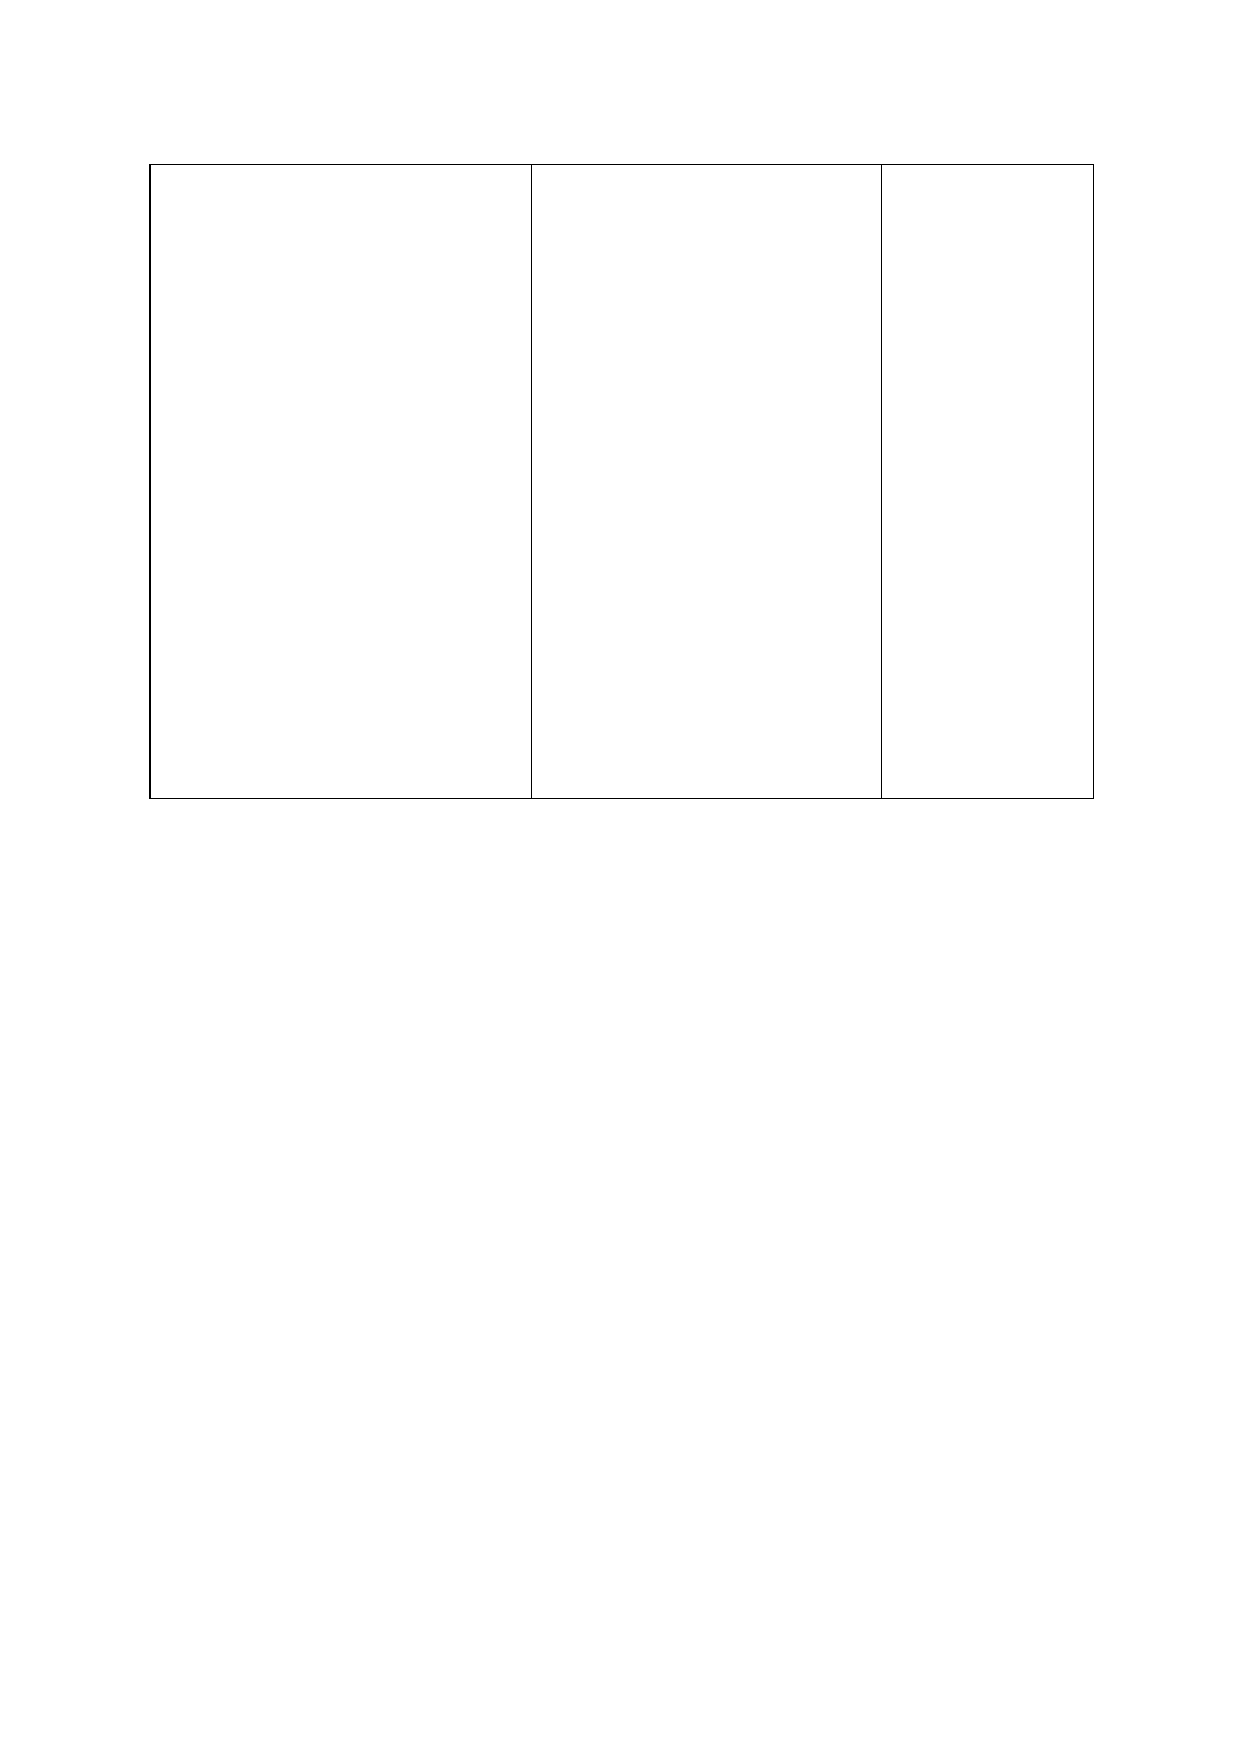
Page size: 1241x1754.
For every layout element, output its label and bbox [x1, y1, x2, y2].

table_cell [151, 165, 531, 798]
table_cell [532, 165, 881, 798]
table_cell [882, 165, 1093, 798]
